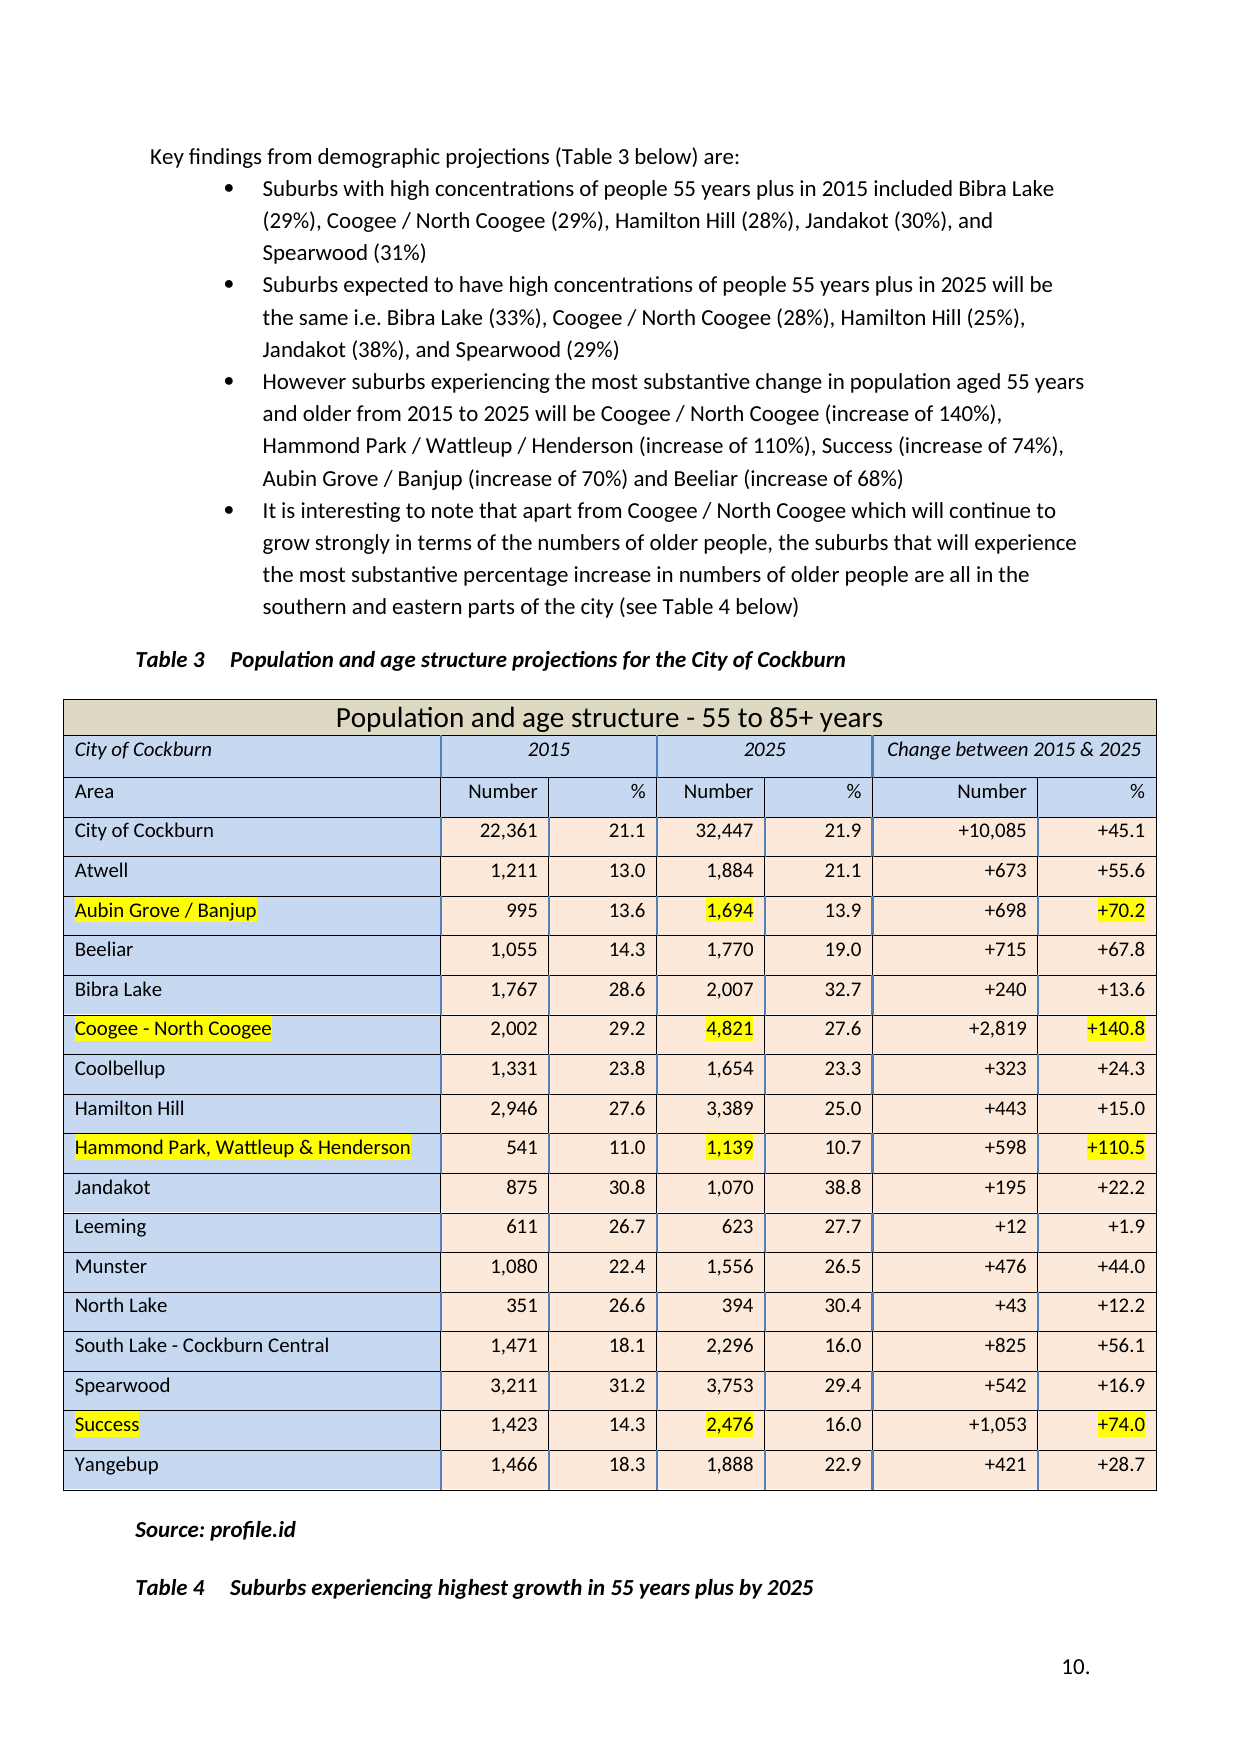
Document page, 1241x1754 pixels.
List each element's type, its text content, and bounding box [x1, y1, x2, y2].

table_cell 995 [442, 897, 548, 935]
table_cell 13.6 [550, 897, 656, 935]
table_cell City of Cockburn [64, 818, 440, 856]
table_cell +74.0 [1038, 1411, 1156, 1450]
table_cell 394 [658, 1293, 764, 1331]
table_cell 22,361 [442, 818, 548, 856]
table_cell +24.3 [1039, 1055, 1156, 1094]
table_cell 11.0 [550, 1134, 656, 1173]
table_cell 1,070 [657, 1174, 764, 1212]
table_cell 32.7 [766, 976, 871, 1014]
table_cell +140.8 [1038, 1016, 1156, 1054]
table_cell % [549, 778, 656, 817]
table_cell 14.3 [549, 1411, 656, 1450]
table_cell North Lake [64, 1293, 440, 1331]
table_cell 3,753 [658, 1372, 764, 1410]
table_cell 23.3 [766, 1055, 871, 1094]
table_cell 21.1 [765, 857, 872, 896]
table_cell 13.9 [766, 897, 871, 935]
table_cell 1,888 [658, 1451, 764, 1489]
table_cell Bibra Lake [64, 976, 440, 1014]
table_cell Number [873, 778, 1037, 817]
table_cell 27.7 [766, 1214, 871, 1252]
table_cell Coogee - North Coogee [64, 1016, 440, 1054]
table_cell 29.4 [766, 1372, 871, 1410]
table_cell Area [64, 778, 440, 817]
table_cell 2,946 [441, 1095, 548, 1133]
table_cell +2,819 [873, 1016, 1037, 1054]
table_cell +1,053 [873, 1411, 1037, 1450]
table_cell % [1038, 778, 1156, 817]
table_cell +598 [874, 1134, 1037, 1173]
table_cell 1,556 [657, 1253, 764, 1292]
table_cell +28.7 [1039, 1451, 1156, 1489]
list It is interesting to note that apart from Coogee / North Coogee which will continue to grow strongly in terms of the numbers of older people, the suburbs that will experience the most substantive percentage increase in numbers of older people are all in the southern and eastern parts of the city (see Table 4 below) [225, 496, 1090, 620]
table_cell Hammond Park, Wattleup & Henderson [64, 1134, 440, 1173]
table_cell +70.2 [1039, 897, 1156, 935]
table_cell +13.6 [1039, 976, 1156, 1014]
table_cell Atwell [64, 857, 440, 896]
table_cell 875 [441, 1174, 548, 1212]
table_cell 22.4 [549, 1253, 656, 1292]
table_cell 29.2 [549, 1016, 656, 1054]
table_cell 14.3 [549, 936, 656, 975]
list Suburbs with high concentrations of people 55 years plus in 2015 included Bibra Lake (29%), Coogee / North Coogee (29%), Hamilton Hill (28%), Jandakot (30%), and Spearwood (31%) [225, 174, 1090, 266]
table_cell % [765, 778, 872, 817]
table_cell 32,447 [658, 818, 764, 856]
table_cell Aubin Grove / Banjup [64, 897, 440, 935]
table_cell +44.0 [1038, 1253, 1156, 1292]
table_cell South Lake - Cockburn Central [64, 1332, 440, 1371]
table_cell +715 [873, 936, 1037, 975]
table_cell +16.9 [1039, 1372, 1156, 1410]
table_cell Beeliar [64, 936, 440, 975]
table_cell 13.0 [549, 857, 656, 896]
table_cell 10.7 [766, 1134, 871, 1173]
table_cell 1,884 [657, 857, 764, 896]
table_cell 2,002 [441, 1016, 548, 1054]
table_cell City of Cockburn [64, 736, 440, 777]
list However suburbs experiencing the most substantive change in population aged 55 years and older from 2015 to 2025 will be Coogee / North Coogee (increase of 140%), Hammond Park / Wattleup / Henderson (increase of 110%), Success (increase of 74%), Aubin Grove / Banjup (increase of 70%) and Beeliar (increase of 68%) [225, 367, 1090, 492]
table_cell +698 [874, 897, 1037, 935]
table_cell 1,654 [658, 1055, 764, 1094]
table_cell Coolbellup [64, 1055, 440, 1094]
table_cell Success [64, 1411, 440, 1450]
table_cell +43 [874, 1293, 1037, 1331]
table_cell +240 [874, 976, 1037, 1014]
table_cell +825 [873, 1332, 1037, 1371]
table_cell 26.6 [550, 1293, 656, 1331]
table_cell 18.3 [550, 1451, 656, 1489]
table_cell 2,476 [657, 1411, 764, 1450]
table_cell 541 [442, 1134, 548, 1173]
table_cell 1,471 [441, 1332, 548, 1371]
table_cell 1,767 [442, 976, 548, 1014]
table_cell 1,055 [441, 936, 548, 975]
table_cell Hamilton Hill [64, 1095, 440, 1133]
table_cell +45.1 [1039, 818, 1156, 856]
table_cell +55.6 [1038, 857, 1156, 896]
list Suburbs expected to have high concentrations of people 55 years plus in 2025 will be the same i.e. Bibra Lake (33%), Coogee / North Coogee (28%), Hamilton Hill (25%), Jandakot (38%), and Spearwood (29%) [225, 271, 1090, 363]
table_cell 18.1 [549, 1332, 656, 1371]
table_cell 28.6 [550, 976, 656, 1014]
text Table 4 Suburbs experiencing highest growth in 55 years plus by 2025 [135, 1573, 1090, 1601]
table_cell Change between 2015 & 2025 [874, 736, 1156, 777]
table_cell Number [657, 778, 764, 817]
table_cell +476 [873, 1253, 1037, 1292]
table_cell 1,423 [441, 1411, 548, 1450]
table_cell Spearwood [64, 1372, 440, 1410]
table_cell 38.8 [765, 1174, 872, 1212]
table_cell +1.9 [1039, 1214, 1156, 1252]
table_cell 351 [442, 1293, 548, 1331]
table_cell 26.7 [550, 1214, 656, 1252]
table_cell 611 [442, 1214, 548, 1252]
text Key findings from demographic projections (Table 3 below) are: [150, 142, 1090, 170]
table_cell Leeming [64, 1214, 440, 1252]
table_header Population and age structure - 55 to 85+ years [64, 700, 1156, 735]
table_cell 16.0 [765, 1332, 872, 1371]
table_cell +323 [874, 1055, 1037, 1094]
table_cell 31.2 [550, 1372, 656, 1410]
text Source: profile.id [135, 1516, 1090, 1543]
table_cell 26.5 [765, 1253, 872, 1292]
table_cell 1,694 [658, 897, 764, 935]
table_cell Number [441, 778, 548, 817]
table_cell +22.2 [1038, 1174, 1156, 1212]
table_cell 1,080 [441, 1253, 548, 1292]
table_cell 1,466 [442, 1451, 548, 1489]
table_cell 1,331 [442, 1055, 548, 1094]
table_cell 19.0 [765, 936, 872, 975]
table_cell 21.9 [766, 818, 871, 856]
table_cell +15.0 [1038, 1095, 1156, 1133]
table_cell +56.1 [1038, 1332, 1156, 1371]
table_cell +673 [873, 857, 1037, 896]
table_cell 2025 [658, 736, 871, 777]
table_cell +443 [873, 1095, 1037, 1133]
table_cell 30.8 [549, 1174, 656, 1212]
table_cell +67.8 [1038, 936, 1156, 975]
table_cell 16.0 [765, 1411, 872, 1450]
table_cell 25.0 [765, 1095, 872, 1133]
table_cell +195 [873, 1174, 1037, 1212]
table_cell 27.6 [549, 1095, 656, 1133]
table_cell +421 [874, 1451, 1037, 1489]
table_cell 2015 [442, 736, 656, 777]
table_cell 23.8 [550, 1055, 656, 1094]
table_cell 1,770 [657, 936, 764, 975]
table_cell 2,296 [657, 1332, 764, 1371]
table_cell +110.5 [1039, 1134, 1156, 1173]
table_cell 30.4 [766, 1293, 871, 1331]
table_cell 1,139 [658, 1134, 764, 1173]
table_cell 623 [658, 1214, 764, 1252]
table_cell 2,007 [658, 976, 764, 1014]
table_cell +10,085 [874, 818, 1037, 856]
table_cell 1,211 [441, 857, 548, 896]
table_cell 27.6 [765, 1016, 872, 1054]
table_cell 3,389 [657, 1095, 764, 1133]
table_cell Jandakot [64, 1174, 440, 1212]
table_cell 22.9 [766, 1451, 871, 1489]
table_cell Yangebup [64, 1451, 440, 1489]
table_cell 4,821 [657, 1016, 764, 1054]
table_cell +12 [874, 1214, 1037, 1252]
table_cell 3,211 [442, 1372, 548, 1410]
table_cell +542 [874, 1372, 1037, 1410]
table_cell Munster [64, 1253, 440, 1292]
text Table 3 Population and age structure projections for the City of Cockburn [135, 645, 1090, 673]
table_cell +12.2 [1039, 1293, 1156, 1331]
table_cell 21.1 [550, 818, 656, 856]
